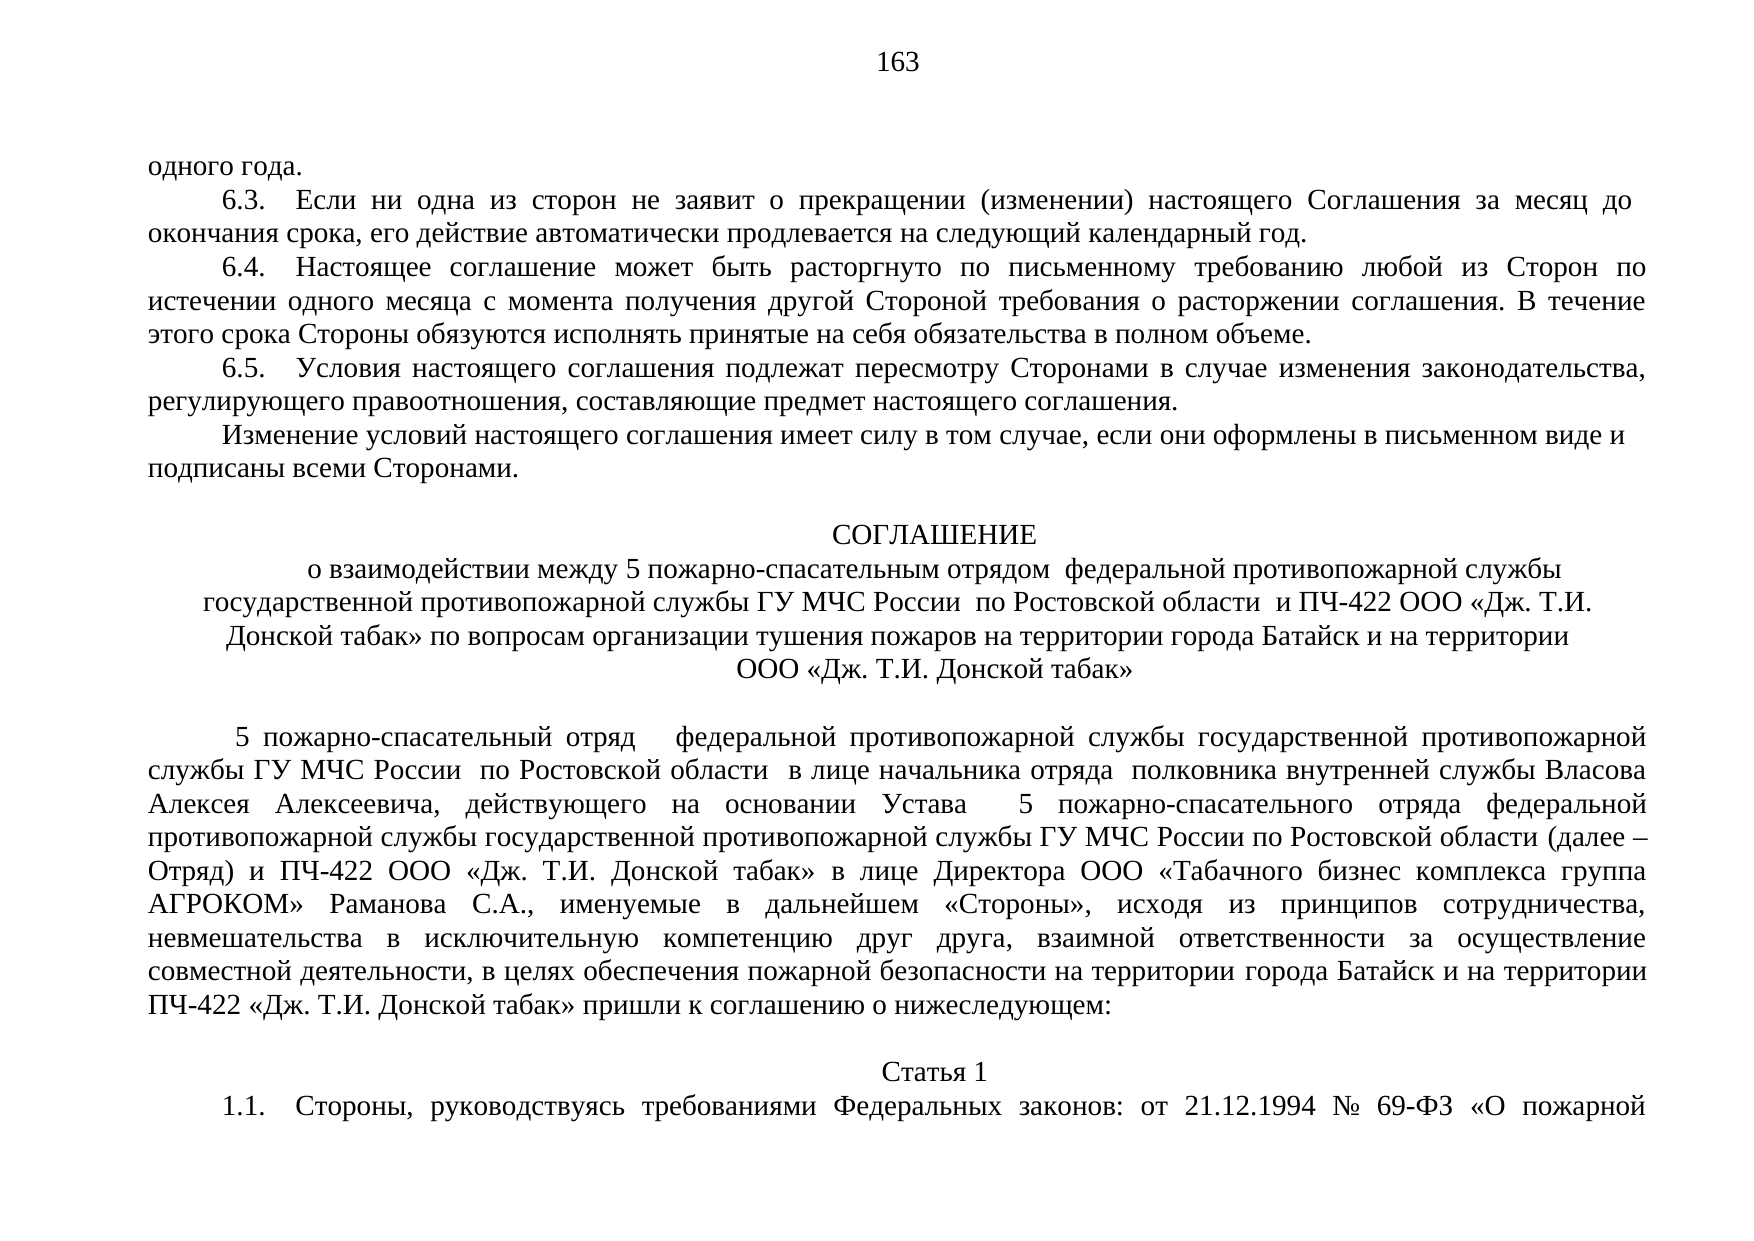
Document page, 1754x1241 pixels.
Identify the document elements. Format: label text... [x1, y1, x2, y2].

text Изменение условий настоящего соглашения имеет силу в том случае, если они оформлены в письменном виде и подписаны всеми Сторонами. [148, 417, 1648, 484]
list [148, 148, 1648, 182]
text 5 пожарно-спасательный отряд федеральной противопожарной службы государственной противопожарной службы ГУ МЧС России по Ростовской области в лице начальника отряда полковника внутренней службы Власова Алексея Алексеевича, действующего на основании Устава 5 пожарно-спасательного отряда федеральной противопожарной службы государственной противопожарной службы ГУ МЧС России по Ростовской области (далее – Отряд) и ПЧ-422 ООО «Дж. Т.И. Донской табак» в лице Директора ООО «Табачного бизнес комплекса группа АГРОКОМ» Раманова С.А., именуемые в дальнейшем «Стороны», исходя из принципов сотрудничества, невмешательства в исключительную компетенцию друг друга, взаимной ответственности за осуществление совместной деятельности, в целях обеспечения пожарной безопасности на территории города Батайск и на территории ПЧ-422 «Дж. Т.И. Донской табак» пришли к соглашению о нижеследующем: [148, 719, 1648, 1021]
text ООО «Дж. Т.И. Донской табак» [148, 652, 1648, 685]
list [148, 1088, 1648, 1121]
list Условия настоящего соглашения подлежат пересмотру Сторонами в случае изменения законодательства, регулирующего правоотношения, составляющие предмет настоящего соглашения. [148, 350, 1648, 417]
text СОГЛАШЕНИЕ [148, 517, 1648, 551]
text о взаимодействии между 5 пожарно-спасательным отрядом федеральной противопожарной службы государственной противопожарной службы ГУ МЧС России по Ростовской области и ПЧ-422 ООО «Дж. Т.И. Донской табак» по вопросам организации тушения пожаров на территории города Батайск и на территории [148, 551, 1648, 652]
list Настоящее соглашение может быть расторгнуто по письменному требованию любой из Сторон по истечении одного месяца с момента получения другой Стороной требования о расторжении соглашения. В течение этого срока Стороны обязуются исполнять принятые на себя обязательства в полном объеме. [148, 249, 1648, 350]
text Статья 1 [148, 1054, 1648, 1088]
list Если ни одна из сторон не заявит о прекращении (изменении) настоящего Соглашения за месяц до окончания срока, его действие автоматически продлевается на следующий календарный год. [148, 182, 1634, 249]
